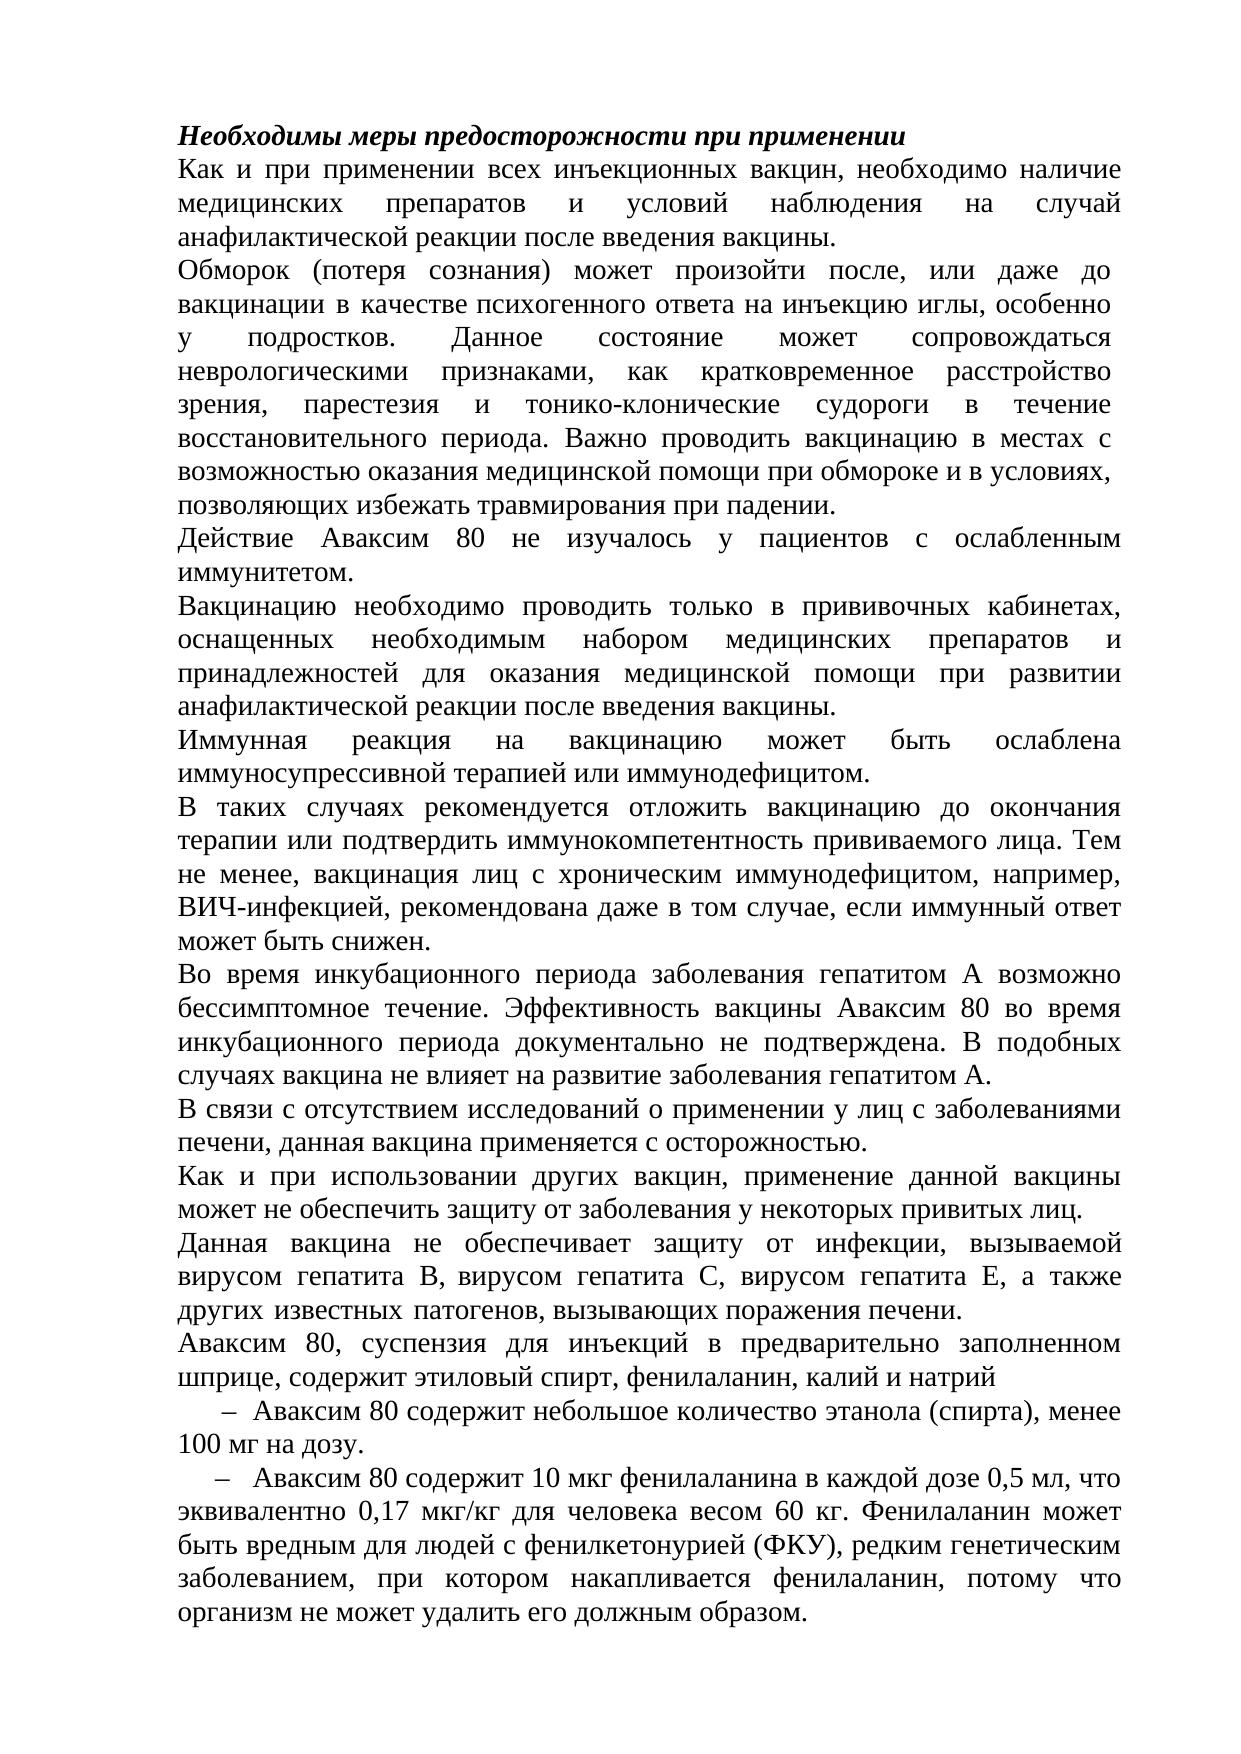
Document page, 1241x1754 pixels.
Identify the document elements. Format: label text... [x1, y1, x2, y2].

text Вакцинацию необходимо проводить только в прививочных кабинетах, оснащенных необходимым набором медицинских препаратов и принадлежностей для оказания медицинской помощи при развитии анафилактической реакции после введения вакцины. [177, 588, 1122, 722]
text Аваксим 80, суспензия для инъекций в предварительно заполненном шприце, содержит этиловый спирт, фенилаланин, калий и натрий [177, 1326, 1122, 1393]
list Аваксим 80 содержит небольшое количество этанола (спирта), менее 100 мг на дозу. [177, 1393, 1122, 1460]
text Данная вакцина не обеспечивает защиту от инфекции, вызываемой вирусом гепатита В, вирусом гепатита С, вирусом гепатита Е, а также других известных патогенов, вызывающих поражения печени. [177, 1225, 1122, 1326]
text Как и при использовании других вакцин, применение данной вакцины может не обеспечить защиту от заболевания у некоторых привитых лиц. [177, 1158, 1122, 1225]
text Обморок (потеря сознания) может произойти после, или даже до вакцинации в качестве психогенного ответа на инъекцию иглы, особенно у подростков. Данное состояние может сопровождаться неврологическими признаками, как кратковременное расстройство зрения, парестезия и тонико-клонические судороги в течение восстановительного периода. Важно проводить вакцинацию в местах с возможностью оказания медицинской помощи при обмороке и в условиях, позволяющих избежать травмирования при падении. [177, 252, 1111, 521]
list Аваксим 80 содержит 10 мкг фенилаланина в каждой дозе 0,5 мл, что эквивалентно 0,17 мкг/кг для человека весом 60 кг. Фенилаланин может быть вредным для людей с фенилкетонурией (ФКУ), редким генетическим заболеванием, при котором накапливается фенилаланин, потому что организм не может удалить его должным образом. [177, 1460, 1122, 1627]
text Действие Аваксим 80 не изучалось у пациентов с ослабленным иммунитетом. [177, 521, 1122, 588]
text Во время инкубационного периода заболевания гепатитом А возможно бессимптомное течение. Эффективность вакцины Аваксим 80 во время инкубационного периода документально не подтверждена. В подобных случаях вакцина не влияет на развитие заболевания гепатитом А. [177, 957, 1122, 1091]
text Как и при применении всех инъекционных вакцин, необходимо наличие медицинских препаратов и условий наблюдения на случай анафилактической реакции после введения вакцины. [177, 152, 1122, 252]
text В таких случаях рекомендуется отложить вакцинацию до окончания терапии или подтвердить иммунокомпетентность прививаемого лица. Тем не менее, вакцинация лиц с хроническим иммунодефицитом, например, ВИЧ-инфекцией, рекомендована даже в том случае, если иммунный ответ может быть снижен. [177, 789, 1122, 957]
text Иммунная реакция на вакцинацию может быть ослаблена иммуносупрессивной терапией или иммунодефицитом. [177, 722, 1122, 789]
text В связи с отсутствием исследований о применении у лиц с заболеваниями печени, данная вакцина применяется с осторожностью. [177, 1091, 1122, 1158]
text Необходимы меры предосторожности при применении [177, 118, 1122, 152]
